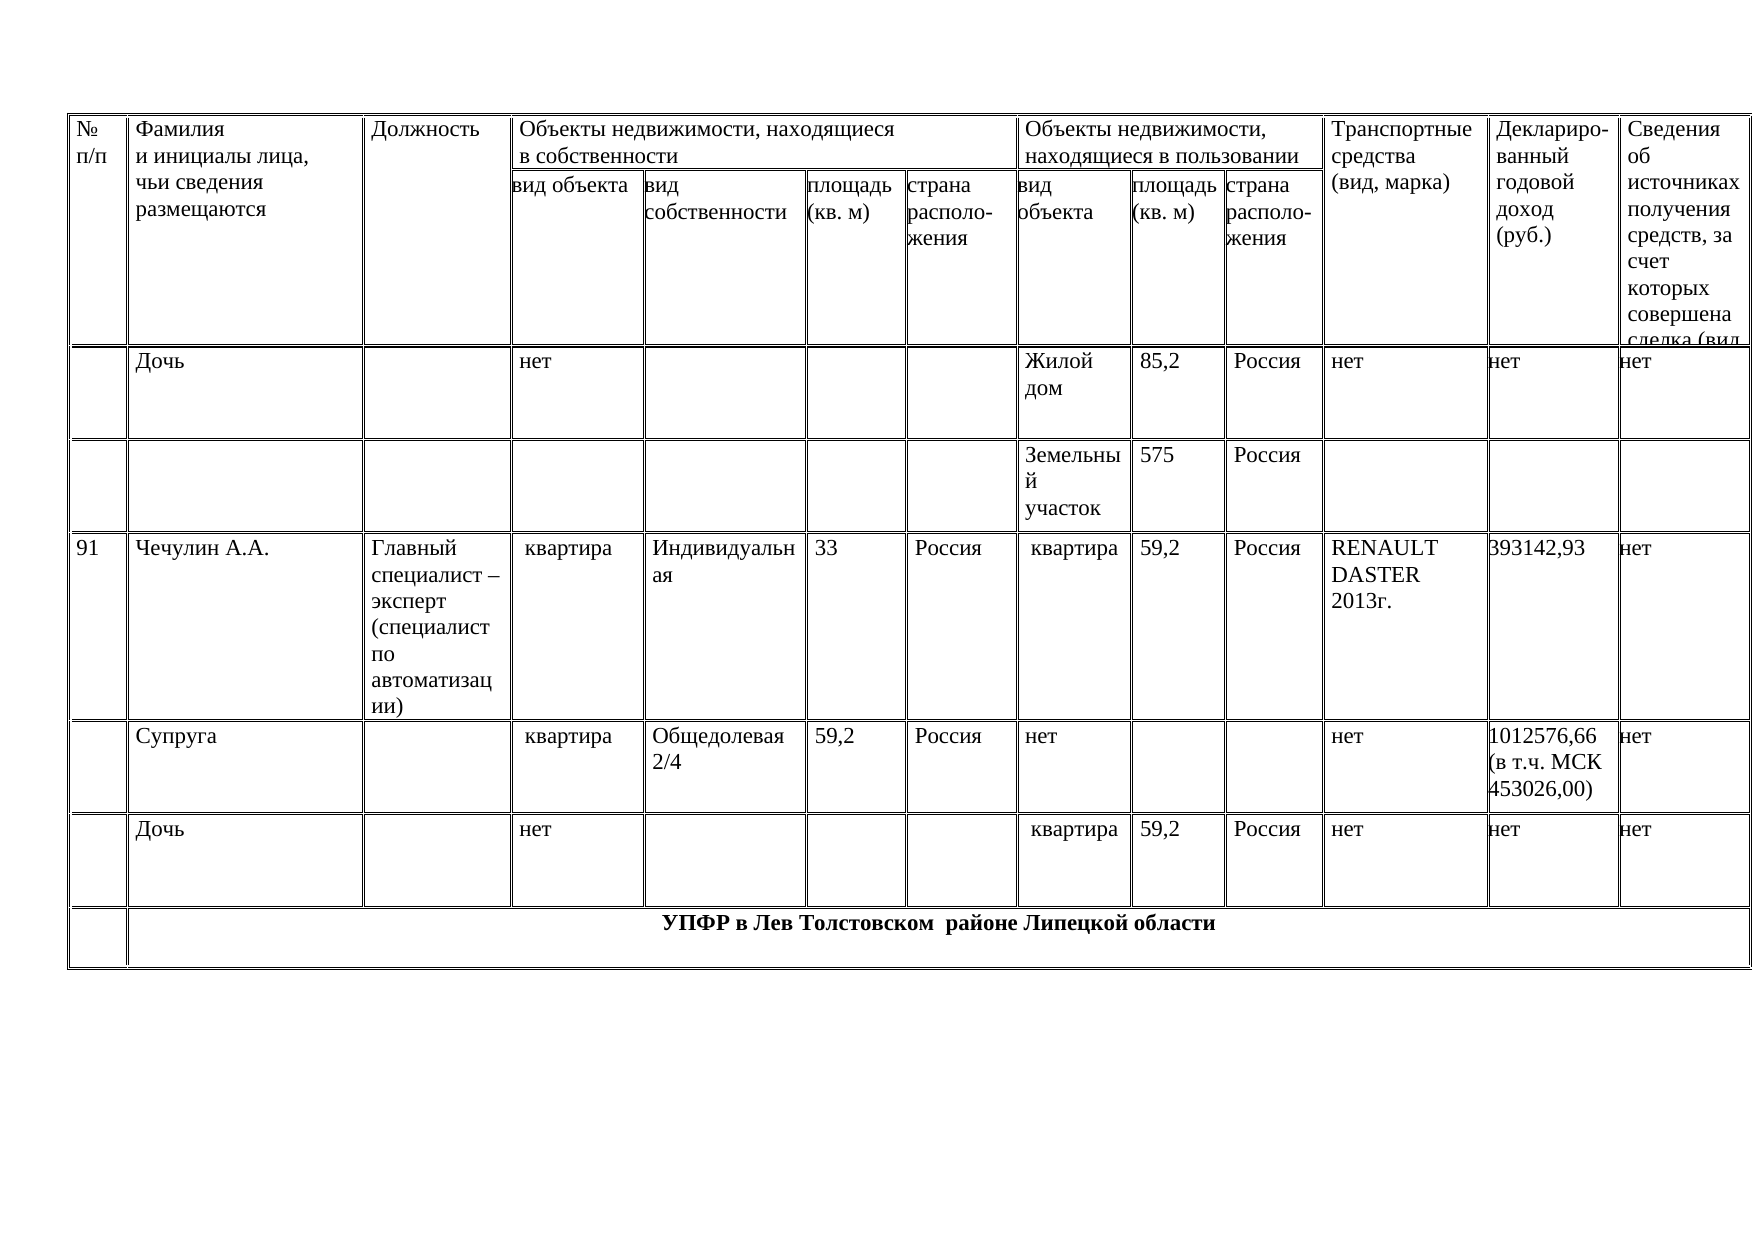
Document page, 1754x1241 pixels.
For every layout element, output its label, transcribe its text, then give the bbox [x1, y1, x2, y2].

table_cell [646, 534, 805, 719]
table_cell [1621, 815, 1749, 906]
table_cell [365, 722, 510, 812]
table_header Деклариро-ванный годовой доход (руб.) [1488, 116, 1619, 344]
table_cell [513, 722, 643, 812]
table_header Сведения об источниках получения средств, за счет которых совершена сделка (вид приобретенного имущества, источники) [1620, 116, 1750, 344]
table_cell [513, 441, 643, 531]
table_cell площадь (кв. м) [1133, 171, 1224, 344]
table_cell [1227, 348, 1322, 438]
table_header Должность [364, 116, 511, 344]
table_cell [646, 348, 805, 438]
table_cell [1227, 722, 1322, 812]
table_header Фамилия и инициалы лица, чьи сведения размещаются [128, 116, 363, 344]
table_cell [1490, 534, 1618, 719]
table_header № п/п [70, 116, 127, 344]
table_header Объекты недвижимости, находящиеся в собственности [511, 116, 1017, 168]
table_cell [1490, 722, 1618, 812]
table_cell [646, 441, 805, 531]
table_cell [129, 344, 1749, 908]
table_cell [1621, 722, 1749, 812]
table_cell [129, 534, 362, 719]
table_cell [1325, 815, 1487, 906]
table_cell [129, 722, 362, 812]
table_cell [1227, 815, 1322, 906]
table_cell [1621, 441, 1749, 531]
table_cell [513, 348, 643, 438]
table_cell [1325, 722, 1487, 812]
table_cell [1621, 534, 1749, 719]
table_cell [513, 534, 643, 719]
table_header Объекты недвижимости, находящиеся в пользовании [1017, 116, 1323, 168]
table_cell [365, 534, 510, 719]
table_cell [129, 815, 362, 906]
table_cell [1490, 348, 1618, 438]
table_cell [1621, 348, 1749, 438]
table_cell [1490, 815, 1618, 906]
table_cell вид объекта [1019, 171, 1130, 344]
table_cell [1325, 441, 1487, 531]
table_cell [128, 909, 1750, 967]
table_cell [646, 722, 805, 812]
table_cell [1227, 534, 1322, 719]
table_cell вид собственности [646, 171, 805, 344]
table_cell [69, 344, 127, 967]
table_cell страна располо-жения [1227, 171, 1322, 344]
table_cell вид объекта [513, 171, 643, 344]
table_header Транспортные средства (вид, марка) [1324, 116, 1488, 344]
table_cell страна располо-жения [908, 171, 1016, 344]
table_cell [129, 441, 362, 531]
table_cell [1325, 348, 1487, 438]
table_cell площадь (кв. м) [808, 171, 905, 344]
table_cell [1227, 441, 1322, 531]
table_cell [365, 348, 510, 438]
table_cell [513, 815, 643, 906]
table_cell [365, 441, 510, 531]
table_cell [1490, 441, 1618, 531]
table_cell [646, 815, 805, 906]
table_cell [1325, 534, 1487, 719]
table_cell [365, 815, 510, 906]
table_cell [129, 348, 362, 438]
